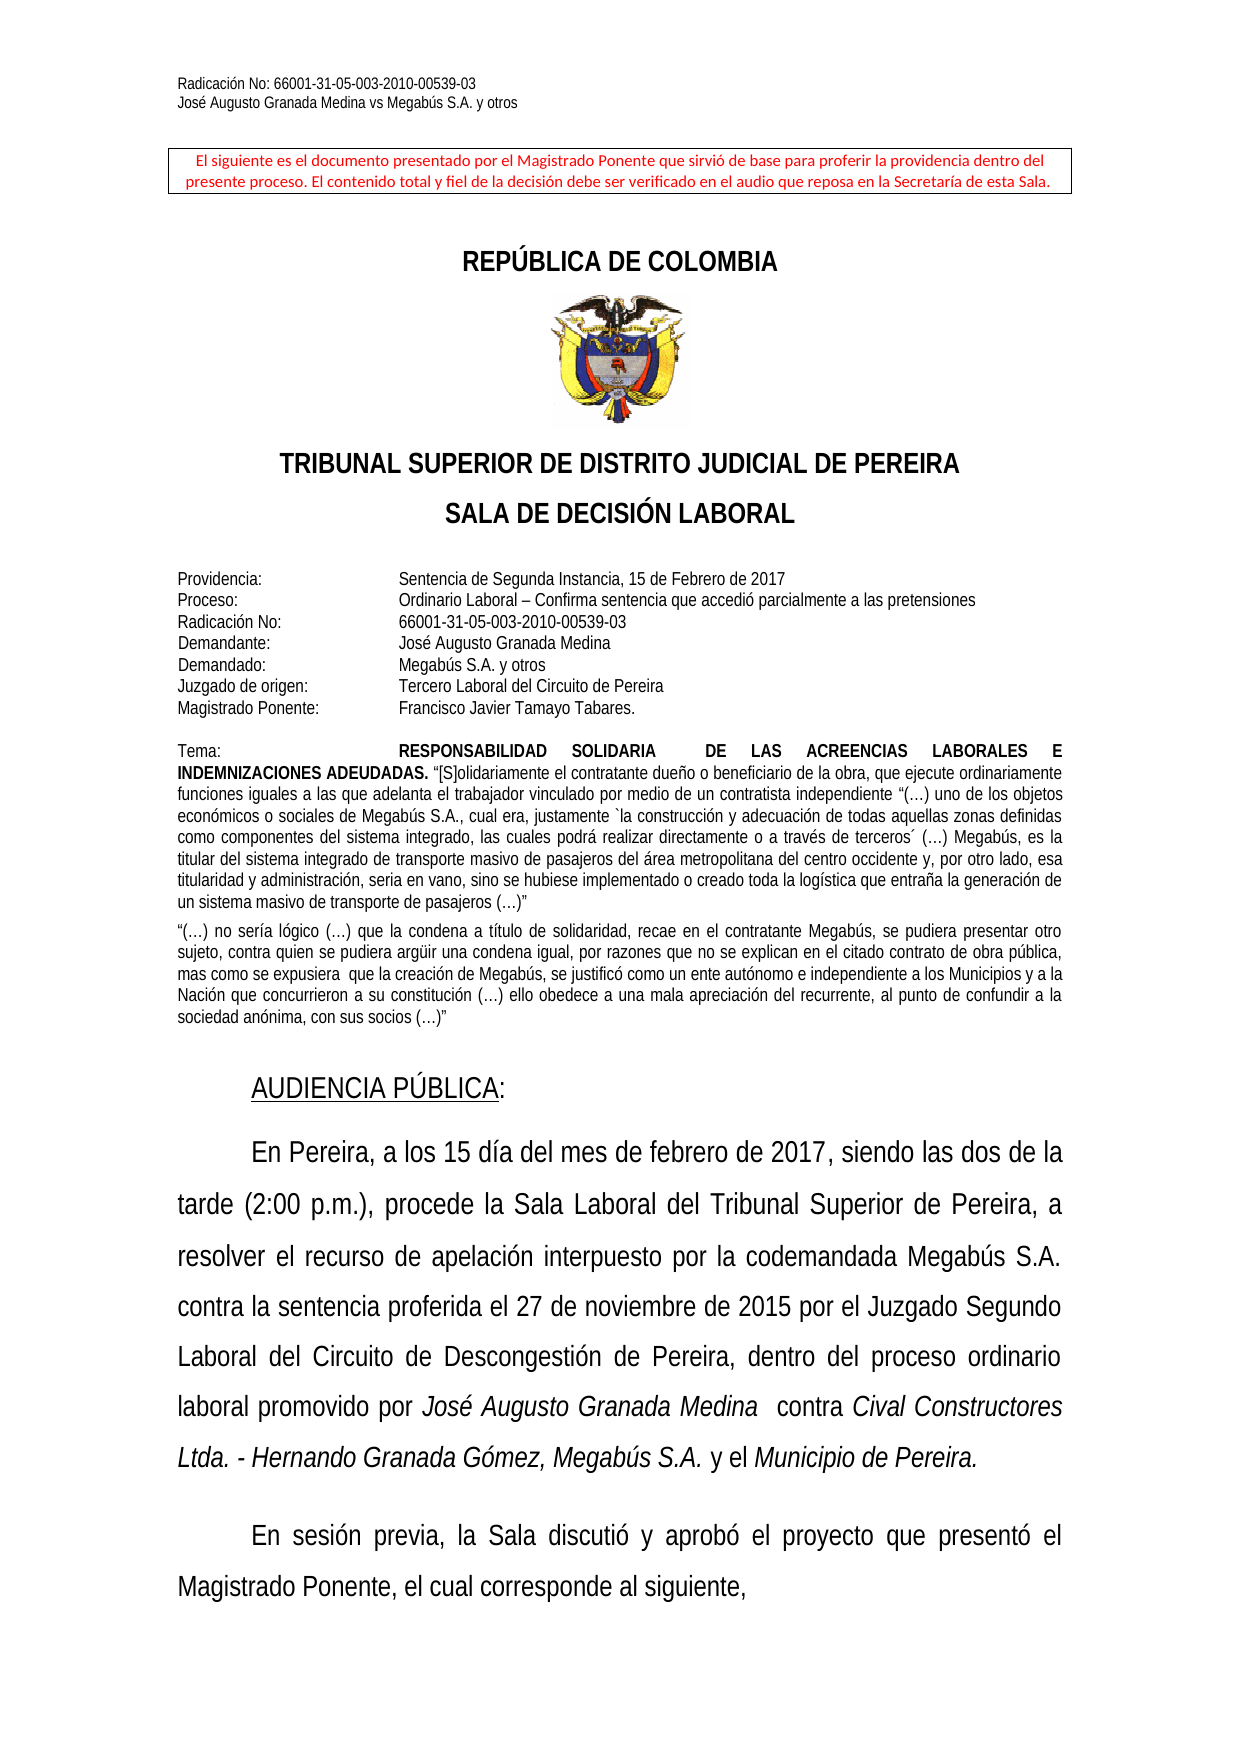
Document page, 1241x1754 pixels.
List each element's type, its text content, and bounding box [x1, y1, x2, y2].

text TRIBUNAL SUPERIOR DE DISTRITO JUDICIAL DE PEREIRA [177, 295, 1063, 479]
text El siguiente es el documento presentado por el Magistrado Ponente que sirvió de base para proferir la providencia dentro del presente proceso. El contenido total y fiel de la decisión debe ser verificado en el audio que reposa en la Secretaría de esta Sala. [169, 149, 1071, 193]
text En Pereira, a los 15 día del mes de febrero de 2017, siendo las dos de la tarde (2:00 p.m.), procede la Sala Laboral del Tribunal Superior de Pereira, a resolver el recurso de apelación interpuesto por la codemandada Megabús S.A. contra la sentencia proferida el 27 de noviembre de 2015 por el Juzgado Segundo Laboral del Circuito de Descongestión de Pereira, dentro del proceso ordinario laboral promovido por José Augusto Granada Medina contra Cival Constructores Ltda. - Hernando Granada Gómez, Megabús S.A. y el Municipio de Pereira. [177, 1134, 1063, 1473]
text Proceso: Ordinario Laboral – Confirma sentencia que accedió parcialmente a las pretensiones [177, 589, 1063, 611]
text Providencia: Sentencia de Segunda Instancia, 15 de Febrero de 2017 [177, 567, 1063, 589]
text Juzgado de origen: Tercero Laboral del Circuito de Pereira [177, 675, 1063, 697]
text Tema: RESPONSABILIDAD SOLIDARIA DE LAS ACREENCIAS LABORALES E INDEMNIZACIONES ADEUDADAS. “[S]olidariamente el contratante dueño o beneficiario de la obra, que ejecute ordinariamente funciones iguales a las que adelanta el trabajador vinculado por medio de un contratista independiente “(…) uno de los objetos económicos o sociales de Megabús S.A., cual era, justamente `la construcción y adecuación de todas aquellas zonas definidas como componentes del sistema integrado, las cuales podrá realizar directamente o a través de terceros´ (…) Megabús, es la titular del sistema integrado de transporte masivo de pasajeros del área metropolitana del centro occidente y, por otro lado, esa titularidad y administración, seria en vano, sino se hubiese implementado o creado toda la logística que entraña la generación de un sistema masivo de transporte de pasajeros (…)” [177, 740, 1063, 912]
text “(…) no sería lógico (…) que la condena a título de solidaridad, recae en el contratante Megabús, se pudiera presentar otro sujeto, contra quien se pudiera argüir una condena igual, por razones que no se explican en el citado contrato de obra pública, mas como se expusiera que la creación de Megabús, se justificó como un ente autónomo e independiente a los Municipios y a la Nación que concurrieron a su constitución (…) ello obedece a una mala apreciación del recurrente, al punto de confundir a la sociedad anónima, con sus socios (…)” [177, 920, 1063, 1027]
subtitle SALA DE DECISIÓN LABORAL [177, 496, 1063, 529]
text En sesión previa, la Sala discutió y aprobó el proyecto que presentó el Magistrado Ponente, el cual corresponde al siguiente, [177, 1518, 1063, 1602]
text Demandado: Megabús S.A. y otros [177, 654, 1063, 675]
text Magistrado Ponente: Francisco Javier Tamayo Tabares. [177, 697, 1063, 718]
text AUDIENCIA PÚBLICA: [177, 1071, 1063, 1105]
text Radicación No: 66001-31-05-003-2010-00539-03 [177, 611, 1063, 632]
text Demandante: José Augusto Granada Medina [177, 632, 1063, 654]
title REPÚBLICA DE COLOMBIA [177, 244, 1063, 278]
